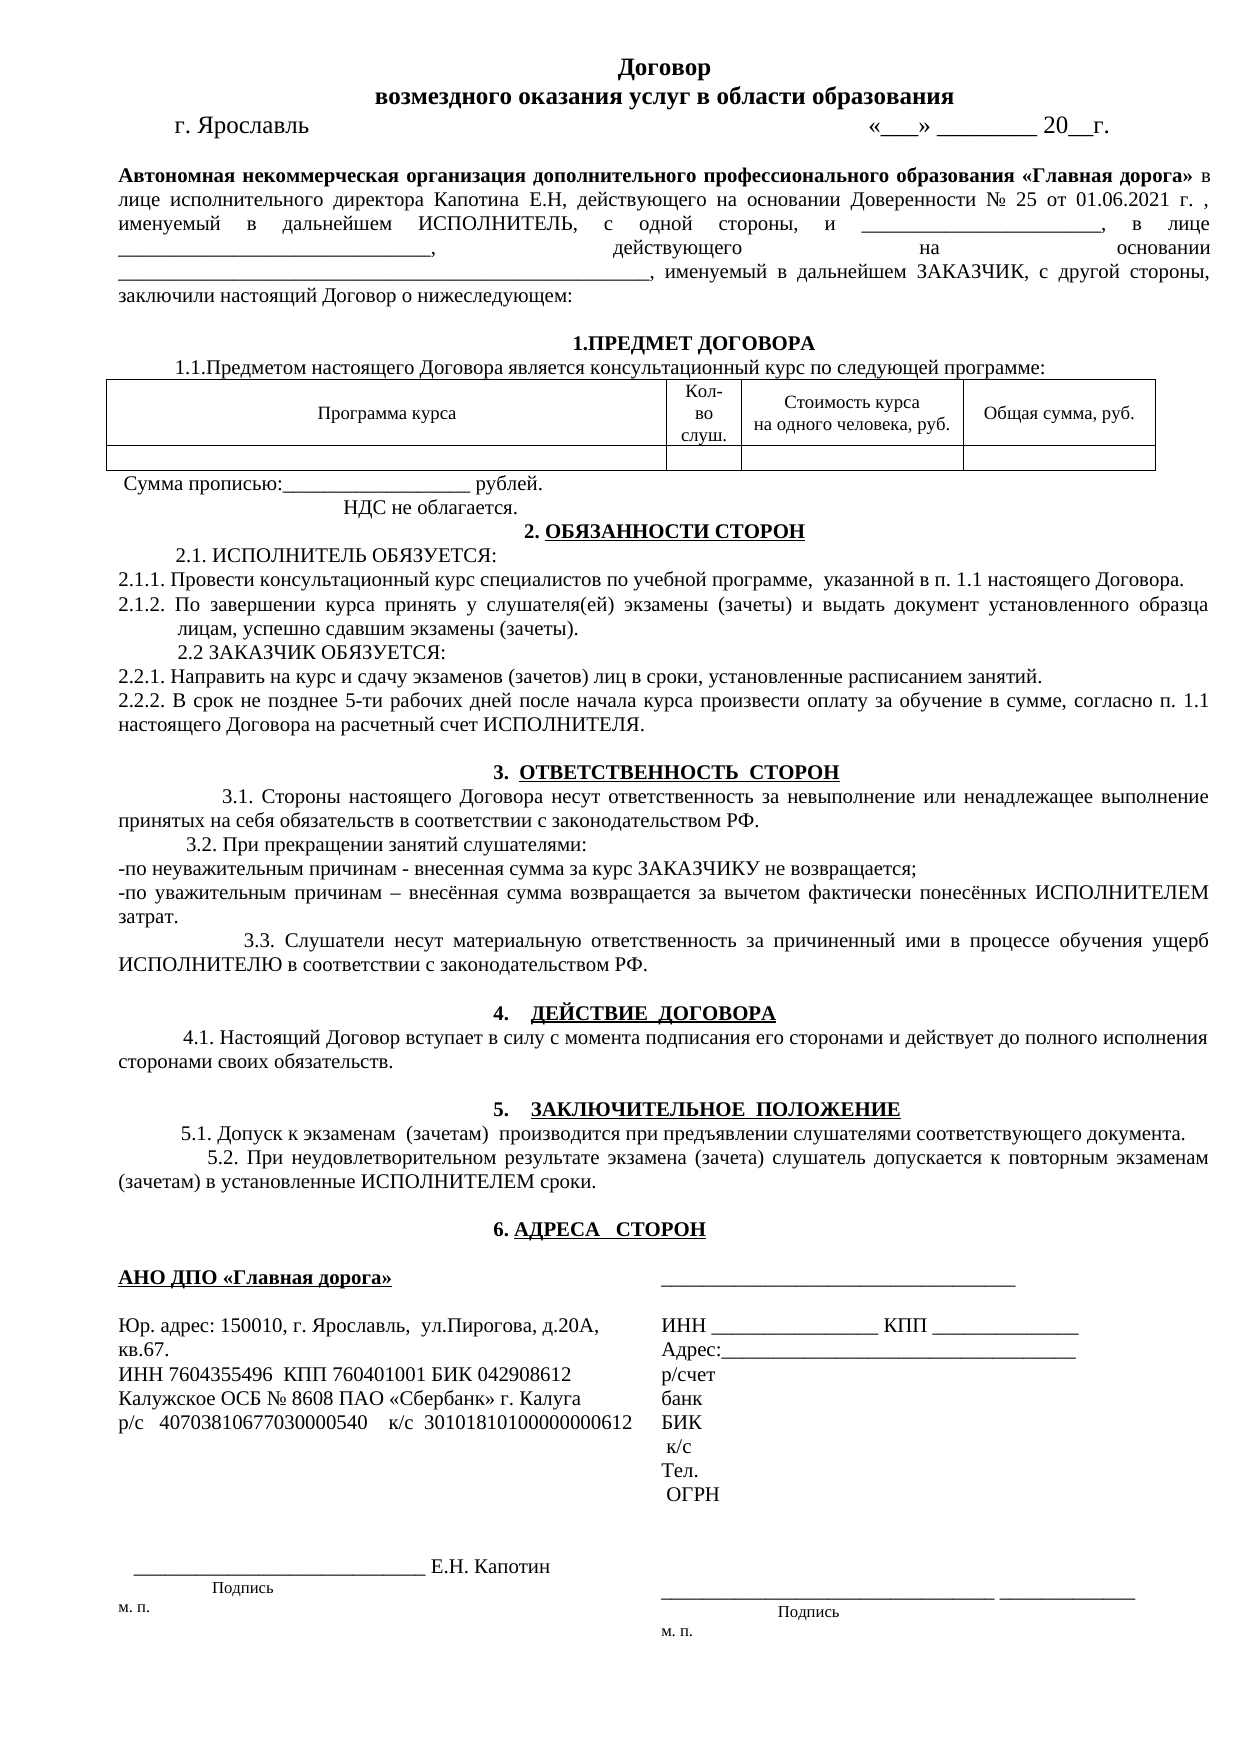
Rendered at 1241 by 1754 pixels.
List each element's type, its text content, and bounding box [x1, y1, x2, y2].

table_header Стоимость курса на одного человека, руб. [742, 380, 963, 445]
text 3.3. Слушатели несут материальную ответственность за причиненный ими в процессе обучения ущерб ИСПОЛНИТЕЛЮ в соответствии с законодательством РФ. [118, 928, 1211, 976]
table_header АНО ДПО «Главная дорога» Юр. адрес: 150010, г. Ярославль, ул.Пирогова, д.20А, кв.67. ИНН 7604355496 КПП 760401001 БИК 042908612 Калужское ОСБ № 8608 ПАО «Сбербанк» г. Калуга р/с 40703810677030000540 к/с 30101810100000000612 ____________________________ Е.Н. Капотин Подпись м. п. [107, 1265, 650, 1640]
text г. Ярославль «___» ________ 20__г. [118, 110, 1211, 139]
table_header Общая сумма, руб. [964, 380, 1155, 445]
text 5.1. Допуск к экзаменам (зачетам) производится при предъявлении слушателями соответствующего документа. [118, 1121, 1211, 1145]
list ДЕЙСТВИЕ ДОГОВОРА [493, 1001, 1211, 1024]
table_cell [107, 446, 666, 470]
text 6. АДРЕСА СТОРОН [118, 1217, 1211, 1241]
text 2.1.1. Провести консультационный курс специалистов по учебной программе, указанной в п. 1.1 настоящего Договора. [118, 567, 1211, 591]
text 3.1. Стороны настоящего Договора несут ответственность за невыполнение или ненадлежащее выполнение принятых на себя обязательств в соответствии с законодательством РФ. [118, 784, 1211, 832]
text 2.2.1. Направить на курс и сдачу экзаменов (зачетов) лиц в сроки, установленные расписанием занятий. [118, 664, 1211, 688]
table_header Кол-во слуш. [667, 380, 741, 445]
text 4.1. Настоящий Договор вступает в силу с момента подписания его сторонами и действует до полного исполнения сторонами своих обязательств. [118, 1024, 1211, 1073]
text 3.2. При прекращении занятий слушателями: [118, 832, 1211, 856]
text Автономная некоммерческая организация дополнительного профессионального образования «Главная дорога» в лице исполнительного директора Капотина Е.Н, действующего на основании Доверенности № 25 от 01.06.2021 г. , именуемый в дальнейшем ИСПОЛНИТЕЛЬ, с одной стороны, и _______________________, в лице ______________________________, действующего на основании ___________________________________________________, именуемый в дальнейшем ЗАКАЗЧИК, с другой стороны, заключили настоящий Договор о нижеследующем: [118, 163, 1211, 307]
table_cell [964, 446, 1155, 470]
title Договор [118, 52, 1211, 81]
text 2. ОБЯЗАННОСТИ СТОРОН [118, 519, 1211, 543]
text Сумма прописью:__________________ рублей. [118, 471, 1211, 495]
text 2.1.2. По завершении курса принять у слушателя(ей) экзамены (зачеты) и выдать документ установленного образца лицам, успешно сдавшим экзамены (зачеты). [118, 591, 1211, 639]
text -по уважительным причинам – внесённая сумма возвращается за вычетом фактически понесённых ИСПОЛНИТЕЛЕМ затрат. [118, 880, 1211, 928]
table_cell [667, 446, 741, 470]
text 2.2 ЗАКАЗЧИК ОБЯЗУЕТСЯ: [118, 639, 1211, 664]
text возмездного оказания услуг в области образования [118, 81, 1211, 110]
text 5.2. При неудовлетворительном результате экзамена (зачета) слушатель допускается к повторным экзаменам (зачетам) в установленные ИСПОЛНИТЕЛЕМ сроки. [118, 1145, 1211, 1193]
table_cell [742, 446, 963, 470]
table_header __________________________________ ИНН ________________ КПП ______________ Адрес:__________________________________ р/счет банк БИК к/с Тел. ОГРН ________________________________ _____________ Подпись м. п. [650, 1265, 1192, 1640]
text 3. ОТВЕТСТВЕННОСТЬ СТОРОН [493, 760, 1211, 784]
table_header Программа курса [107, 380, 666, 445]
text -по неуважительным причинам - внесенная сумма за курс ЗАКАЗЧИКУ не возвращается; [118, 856, 1211, 880]
list ЗАКЛЮЧИТЕЛЬНОЕ ПОЛОЖЕНИЕ [493, 1097, 1211, 1121]
text 1.1.Предметом настоящего Договора является консультационный курс по следующей программе: [118, 355, 1211, 379]
text НДС не облагается. [118, 495, 1211, 519]
text 1.ПРЕДМЕТ ДОГОВОРА [118, 331, 1211, 355]
text 2.2.2. В срок не позднее 5-ти рабочих дней после начала курса произвести оплату за обучение в сумме, согласно п. 1.1 настоящего Договора на расчетный счет ИСПОЛНИТЕЛЯ. [118, 688, 1211, 736]
text 2.1. ИСПОЛНИТЕЛЬ ОБЯЗУЕТСЯ: [118, 543, 1211, 567]
